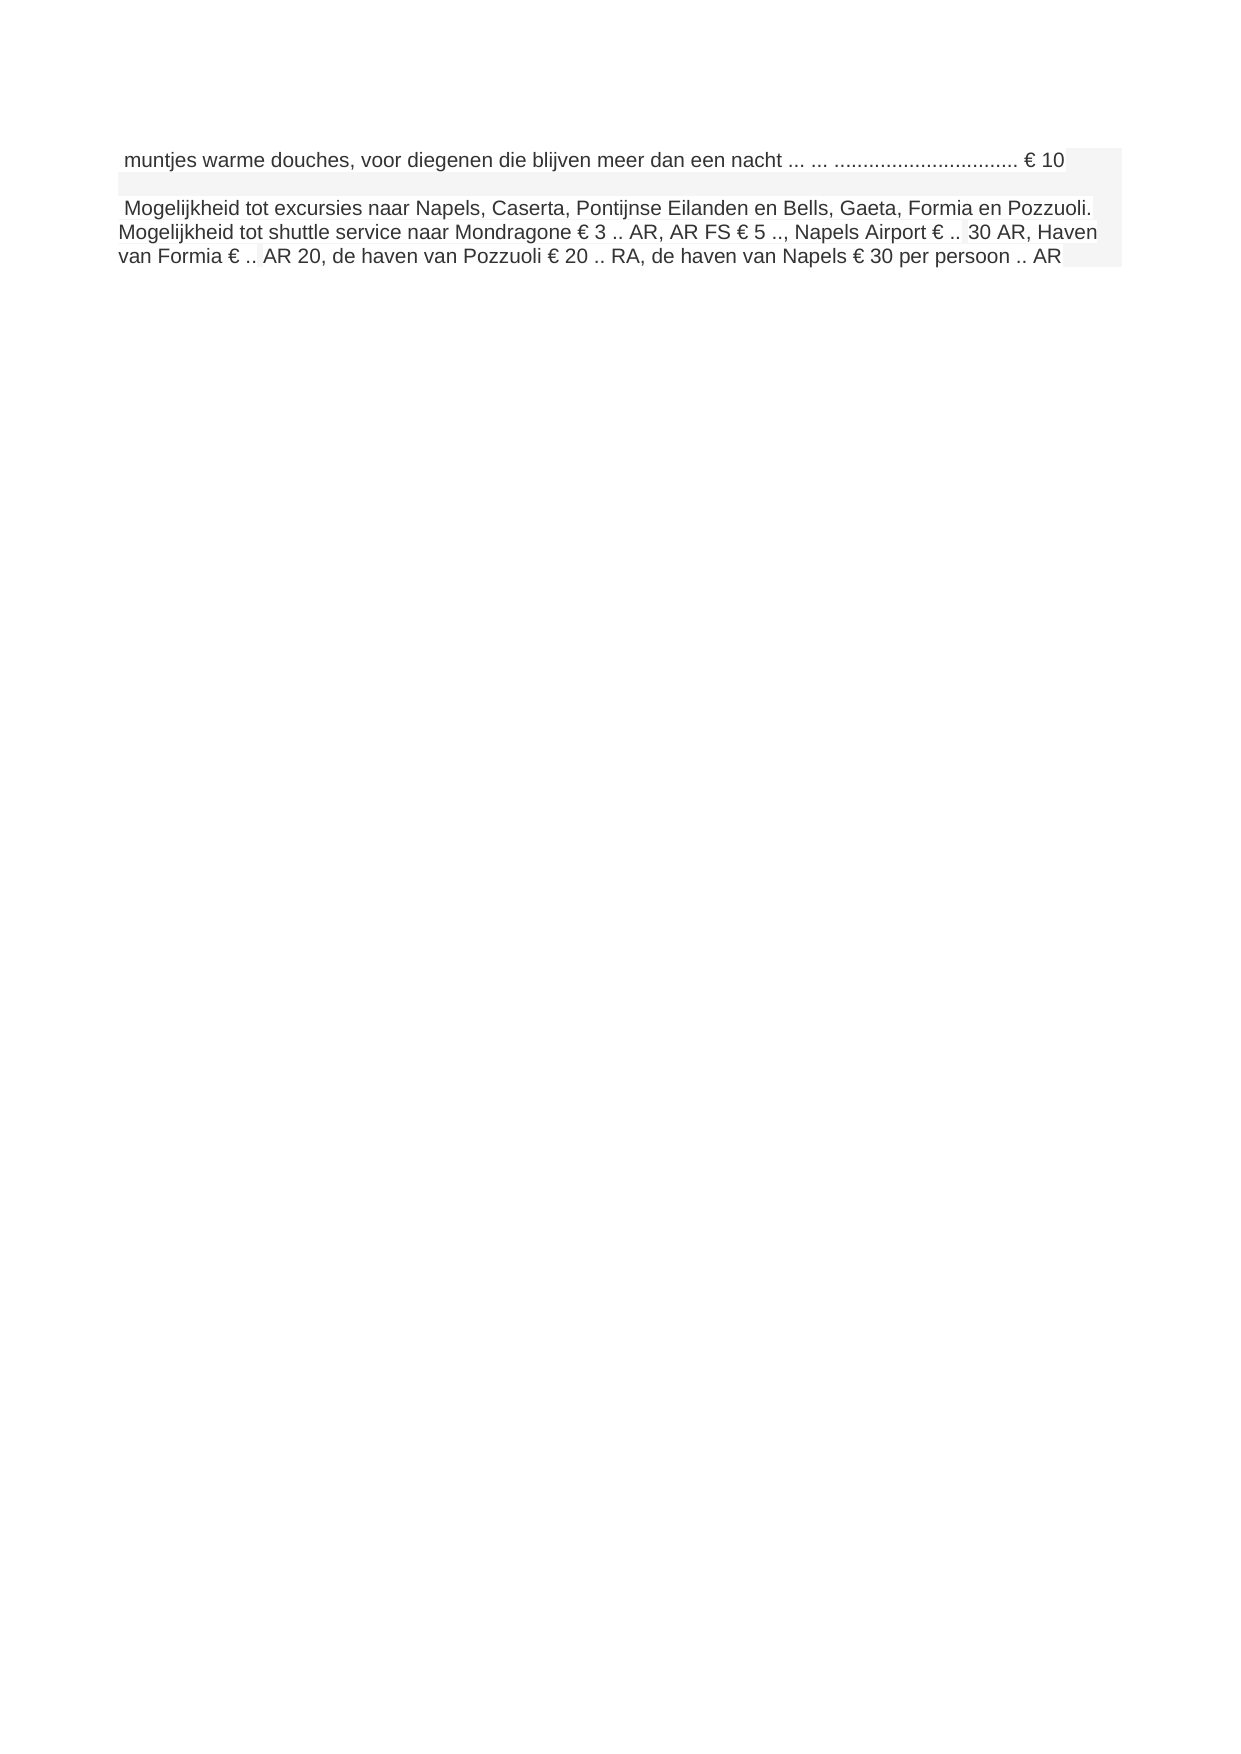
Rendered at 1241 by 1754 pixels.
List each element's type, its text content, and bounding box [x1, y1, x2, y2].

text muntjes warme douches, voor diegenen die blijven meer dan een nacht ... ... ................................ € 10 Mogelijkheid tot excursies naar Napels, Caserta, Pontijnse Eilanden en Bells, Gaeta, Formia en Pozzuoli. Mogelijkheid tot shuttle service naar Mondragone € 3 .. AR, AR FS € 5 .., Napels Airport € .. 30 AR, Haven van Formia € .. AR 20, de haven van Pozzuoli € 20 .. RA, de haven van Napels € 30 per persoon .. AR [118, 148, 1122, 267]
